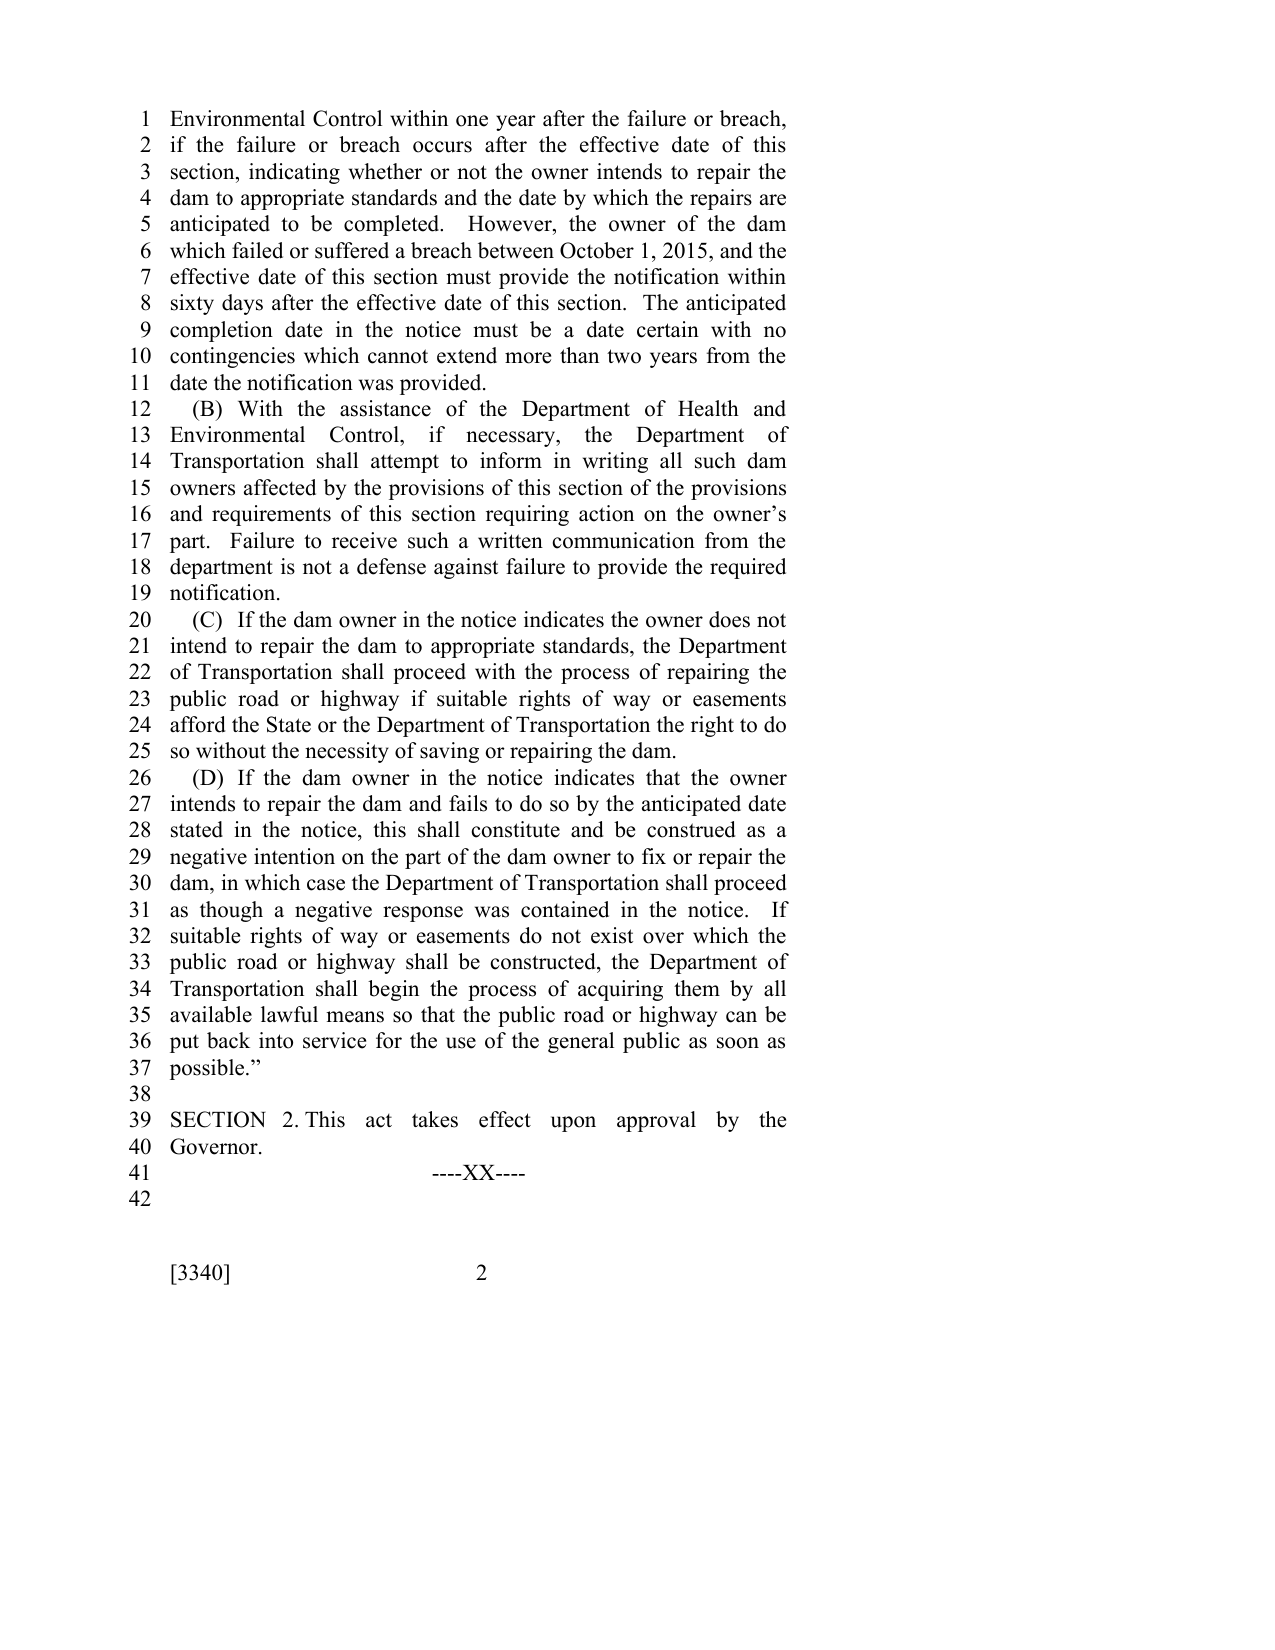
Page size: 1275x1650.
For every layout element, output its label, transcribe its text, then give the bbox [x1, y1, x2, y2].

text (B) With the assistance of the Department of Health and Environmental Control, if necessary, the Department of Transportation shall attempt to inform in writing all such dam owners affected by the provisions of this section of the provisions and requirements of this section requiring action on the owner’s part. Failure to receive such a written communication from the department is not a defense against failure to provide the required notification. [169, 395, 787, 606]
text (C) If the dam owner in the notice indicates the owner does not intend to repair the dam to appropriate standards, the Department of Transportation shall proceed with the process of repairing the public road or highway if suitable rights of way or easements afford the State or the Department of Transportation the right to do so without the necessity of saving or repairing the dam. [169, 606, 787, 764]
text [169, 105, 787, 395]
text ----XX---- [169, 1159, 787, 1186]
text SECTION 2. This act takes effect upon approval by the Governor. [169, 1106, 787, 1159]
text (D) If the dam owner in the notice indicates that the owner intends to repair the dam and fails to do so by the anticipated date stated in the notice, this shall constitute and be construed as a negative intention on the part of the dam owner to fix or repair the dam, in which case the Department of Transportation shall proceed as though a negative response was contained in the notice. If suitable rights of way or easements do not exist over which the public road or highway shall be constructed, the Department of Transportation shall begin the process of acquiring them by all available lawful means so that the public road or highway can be put back into service for the use of the general public as soon as possible.” [169, 764, 787, 1080]
